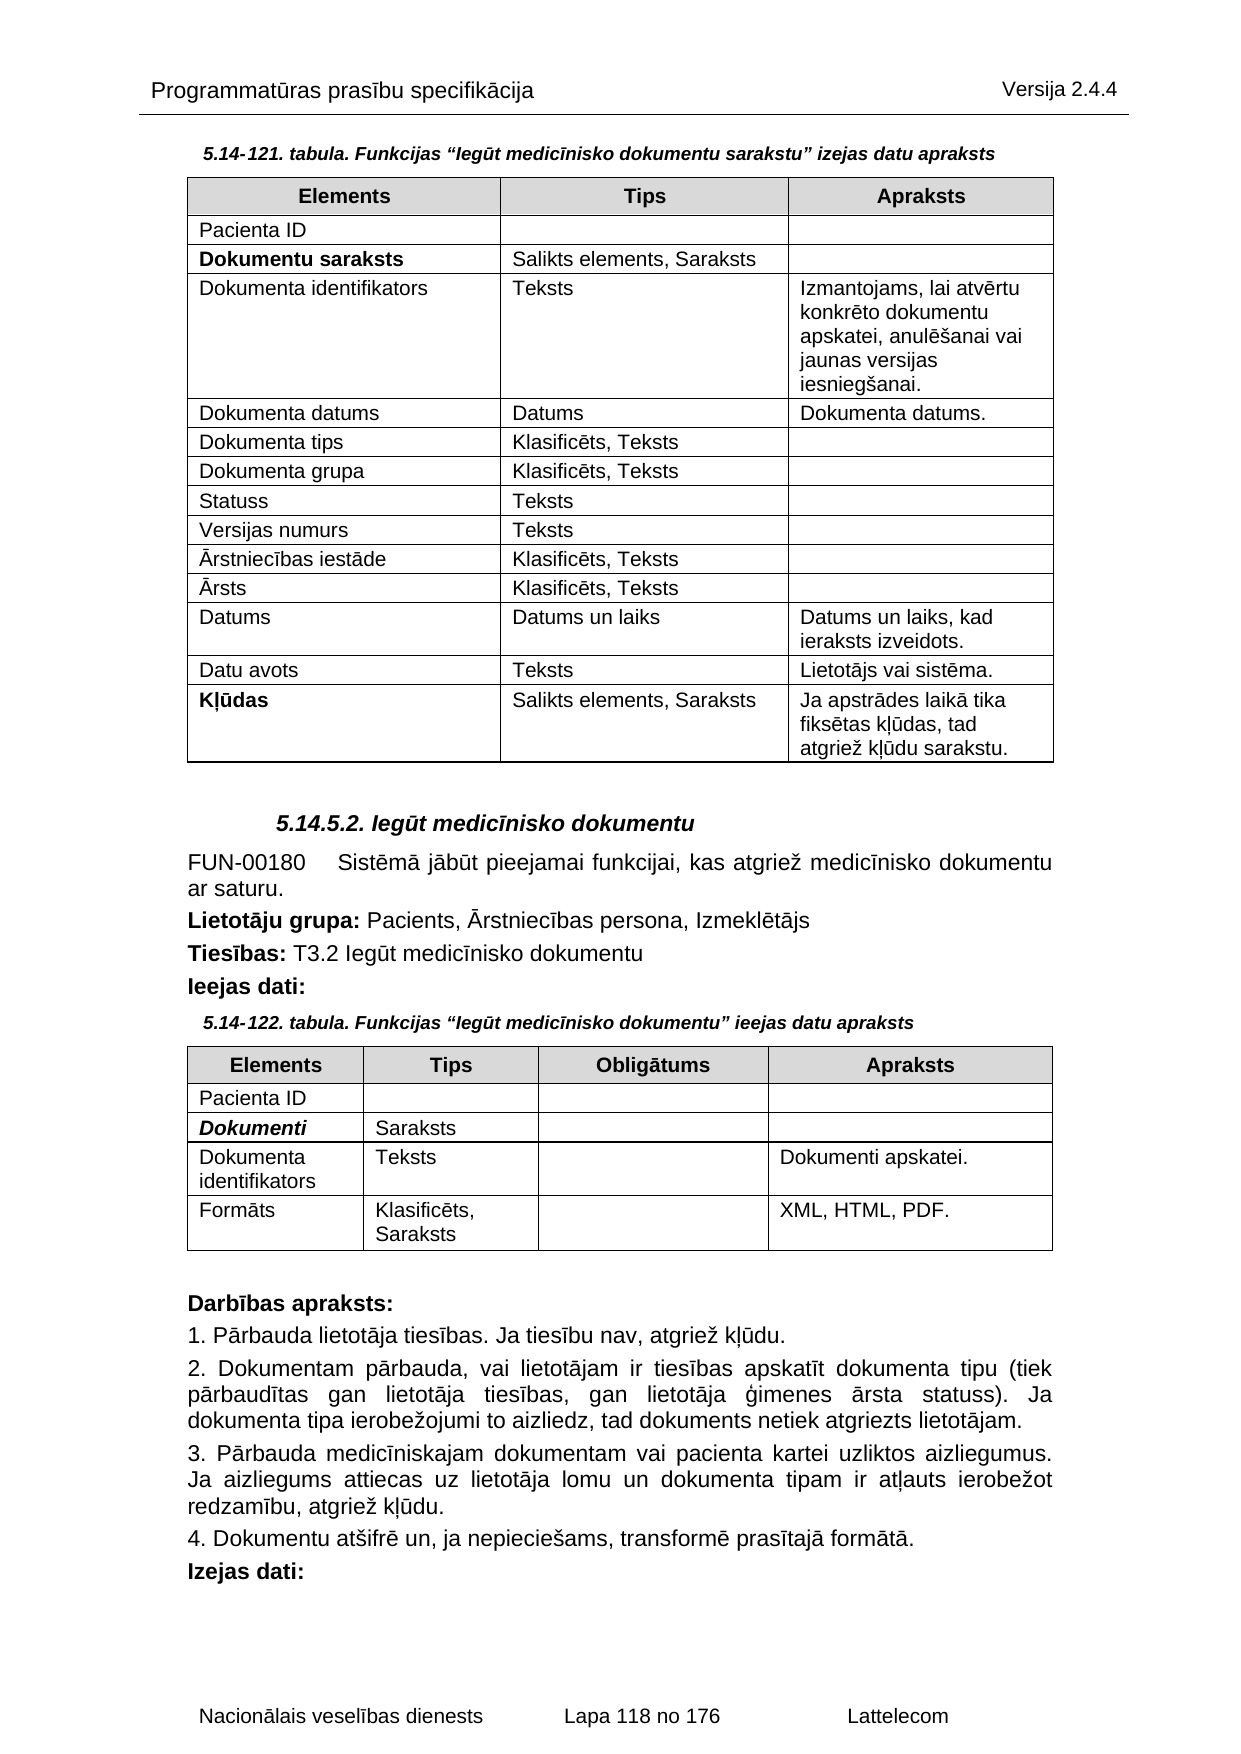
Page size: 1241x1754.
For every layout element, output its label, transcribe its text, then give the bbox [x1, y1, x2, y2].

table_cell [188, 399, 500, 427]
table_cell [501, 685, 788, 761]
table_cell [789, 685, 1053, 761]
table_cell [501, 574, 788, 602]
text 4. Dokumentu atšifrē un, ja nepieciešams, transformē prasītajā formātā. [187, 1525, 1053, 1552]
text FUN-00180 Sistēmā jābūt pieejamai funkcijai, kas atgriež medicīnisko dokumentu ar saturu. [187, 848, 1053, 901]
text Ieejas dati: [187, 973, 1053, 999]
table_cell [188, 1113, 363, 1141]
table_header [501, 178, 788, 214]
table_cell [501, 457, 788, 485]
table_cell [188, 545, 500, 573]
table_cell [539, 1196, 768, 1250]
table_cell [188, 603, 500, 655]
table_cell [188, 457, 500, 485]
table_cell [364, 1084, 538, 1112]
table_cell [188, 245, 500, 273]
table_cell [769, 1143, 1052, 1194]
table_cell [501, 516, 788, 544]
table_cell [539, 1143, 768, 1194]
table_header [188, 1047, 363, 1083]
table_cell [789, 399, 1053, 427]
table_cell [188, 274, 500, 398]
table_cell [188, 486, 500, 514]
text 1. Pārbauda lietotāja tiesības. Ja tiesību nav, atgriež kļūdu. [187, 1322, 1053, 1348]
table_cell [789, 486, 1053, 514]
text 2. Dokumentam pārbauda, vai lietotājam ir tiesības apskatīt dokumenta tipu (tiek pārbaudītas gan lietotāja tiesības, gan lietotāja ģimenes ārsta statuss). Ja dokumenta tipa ierobežojumi to aizliedz, tad dokuments netiek atgriezts lietotājam. [187, 1355, 1053, 1434]
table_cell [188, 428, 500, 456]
text Izejas dati: [187, 1558, 1053, 1584]
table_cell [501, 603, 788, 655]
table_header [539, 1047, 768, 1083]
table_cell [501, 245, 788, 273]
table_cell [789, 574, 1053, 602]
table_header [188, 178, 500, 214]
text Darbības apraksts: [187, 1289, 1053, 1316]
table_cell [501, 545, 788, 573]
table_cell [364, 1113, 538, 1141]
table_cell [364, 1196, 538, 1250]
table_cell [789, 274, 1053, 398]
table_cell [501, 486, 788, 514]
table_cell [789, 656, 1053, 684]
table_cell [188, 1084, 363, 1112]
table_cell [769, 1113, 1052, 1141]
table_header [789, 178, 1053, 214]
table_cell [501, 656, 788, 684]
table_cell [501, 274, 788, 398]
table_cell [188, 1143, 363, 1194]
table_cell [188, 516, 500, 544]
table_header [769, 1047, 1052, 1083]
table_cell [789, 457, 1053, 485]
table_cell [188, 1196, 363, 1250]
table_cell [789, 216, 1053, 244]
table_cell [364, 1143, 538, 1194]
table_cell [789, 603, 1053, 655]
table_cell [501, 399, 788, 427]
text Lietotāju grupa: Pacients, Ārstniecības persona, Izmeklētājs [187, 907, 1053, 934]
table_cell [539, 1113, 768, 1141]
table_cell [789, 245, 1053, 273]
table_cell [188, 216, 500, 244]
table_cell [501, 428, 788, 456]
subtitle Iegūt medicīnisko dokumentu [276, 809, 1053, 836]
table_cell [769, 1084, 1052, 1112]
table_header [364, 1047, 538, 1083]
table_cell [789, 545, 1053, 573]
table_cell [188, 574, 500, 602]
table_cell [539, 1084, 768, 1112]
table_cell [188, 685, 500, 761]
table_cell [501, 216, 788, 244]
text 3. Pārbauda medicīniskajam dokumentam vai pacienta kartei uzliktos aizliegumus. Ja aizliegums attiecas uz lietotāja lomu un dokumenta tipam ir atļauts ierobežot redzamību, atgriež kļūdu. [187, 1440, 1053, 1519]
text Tiesības: T3.2 Iegūt medicīnisko dokumentu [187, 940, 1053, 966]
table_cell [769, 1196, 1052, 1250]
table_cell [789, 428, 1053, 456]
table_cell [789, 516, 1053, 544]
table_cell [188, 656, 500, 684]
